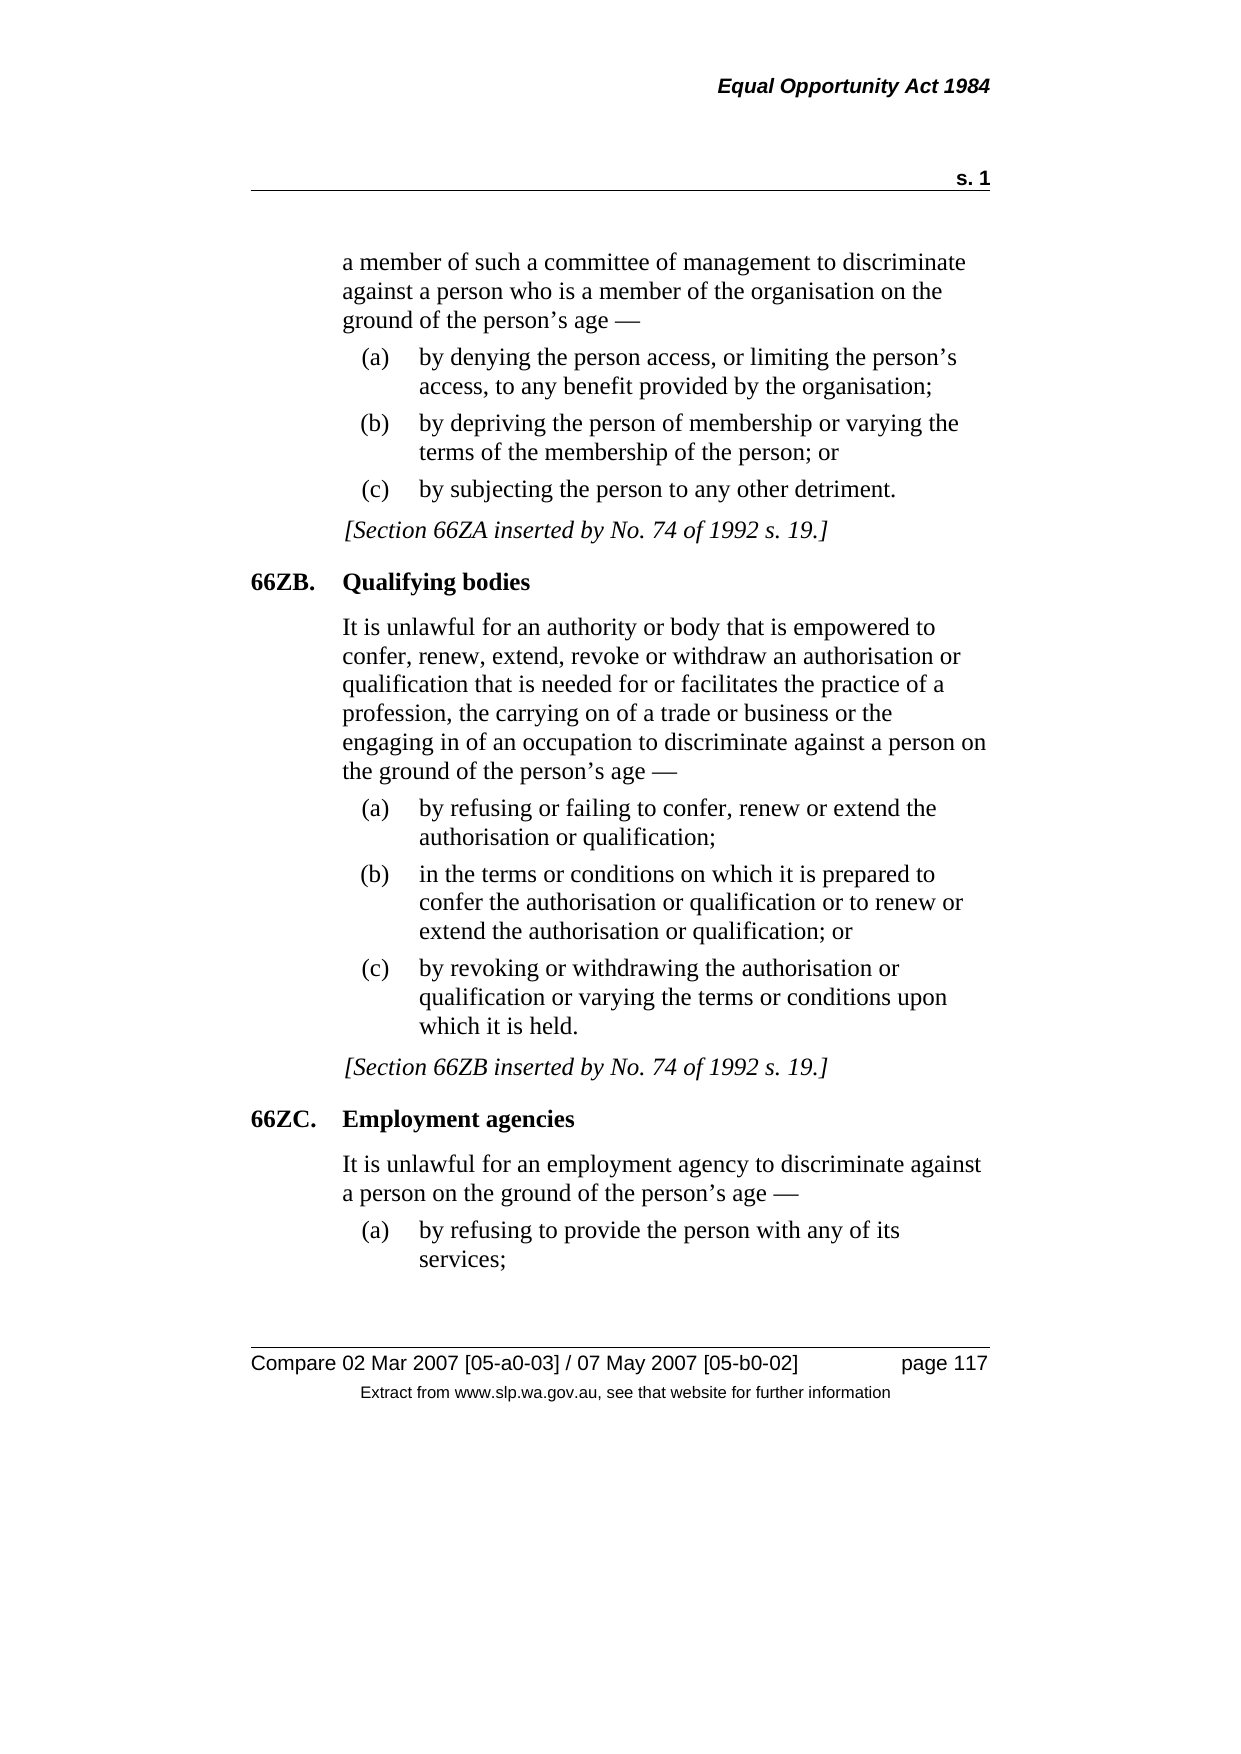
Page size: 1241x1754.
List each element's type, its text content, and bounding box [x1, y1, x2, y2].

subtitle 66ZB. Qualifying bodies [251, 567, 990, 595]
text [251, 247, 990, 334]
text It is unlawful for an authority or body that is empowered to confer, renew, extend, revoke or withdraw an authorisation or qualification that is needed for or facilitates the practice of a profession, the carrying on of a trade or business or the engaging in of an occupation to discriminate against a person on the ground of the person’s age — [251, 612, 990, 784]
subtitle 66ZC. Employment agencies [251, 1104, 990, 1132]
text (a) by refusing or failing to confer, renew or extend the authorisation or qualification; [251, 793, 990, 850]
text It is unlawful for an employment agency to discriminate against a person on the ground of the person’s age — [251, 1149, 990, 1207]
text [Section 66ZB inserted by No. 74 of 1992 s. 19.] [251, 1052, 990, 1081]
text (c) by subjecting the person to any other detriment. [251, 474, 990, 502]
text (b) by depriving the person of membership or varying the terms of the membership of the person; or [251, 408, 990, 465]
text [Section 66ZA inserted by No. 74 of 1992 s. 19.] [251, 515, 990, 544]
text (a) by denying the person access, or limiting the person’s access, to any benefit provided by the organisation; [251, 342, 990, 399]
text (a) by refusing to provide the person with any of its services; [251, 1215, 990, 1272]
text (b) in the terms or conditions on which it is prepared to confer the authorisation or qualification or to renew or extend the authorisation or qualification; or [251, 859, 990, 945]
text (c) by revoking or withdrawing the authorisation or qualification or varying the terms or conditions upon which it is held. [251, 953, 990, 1039]
